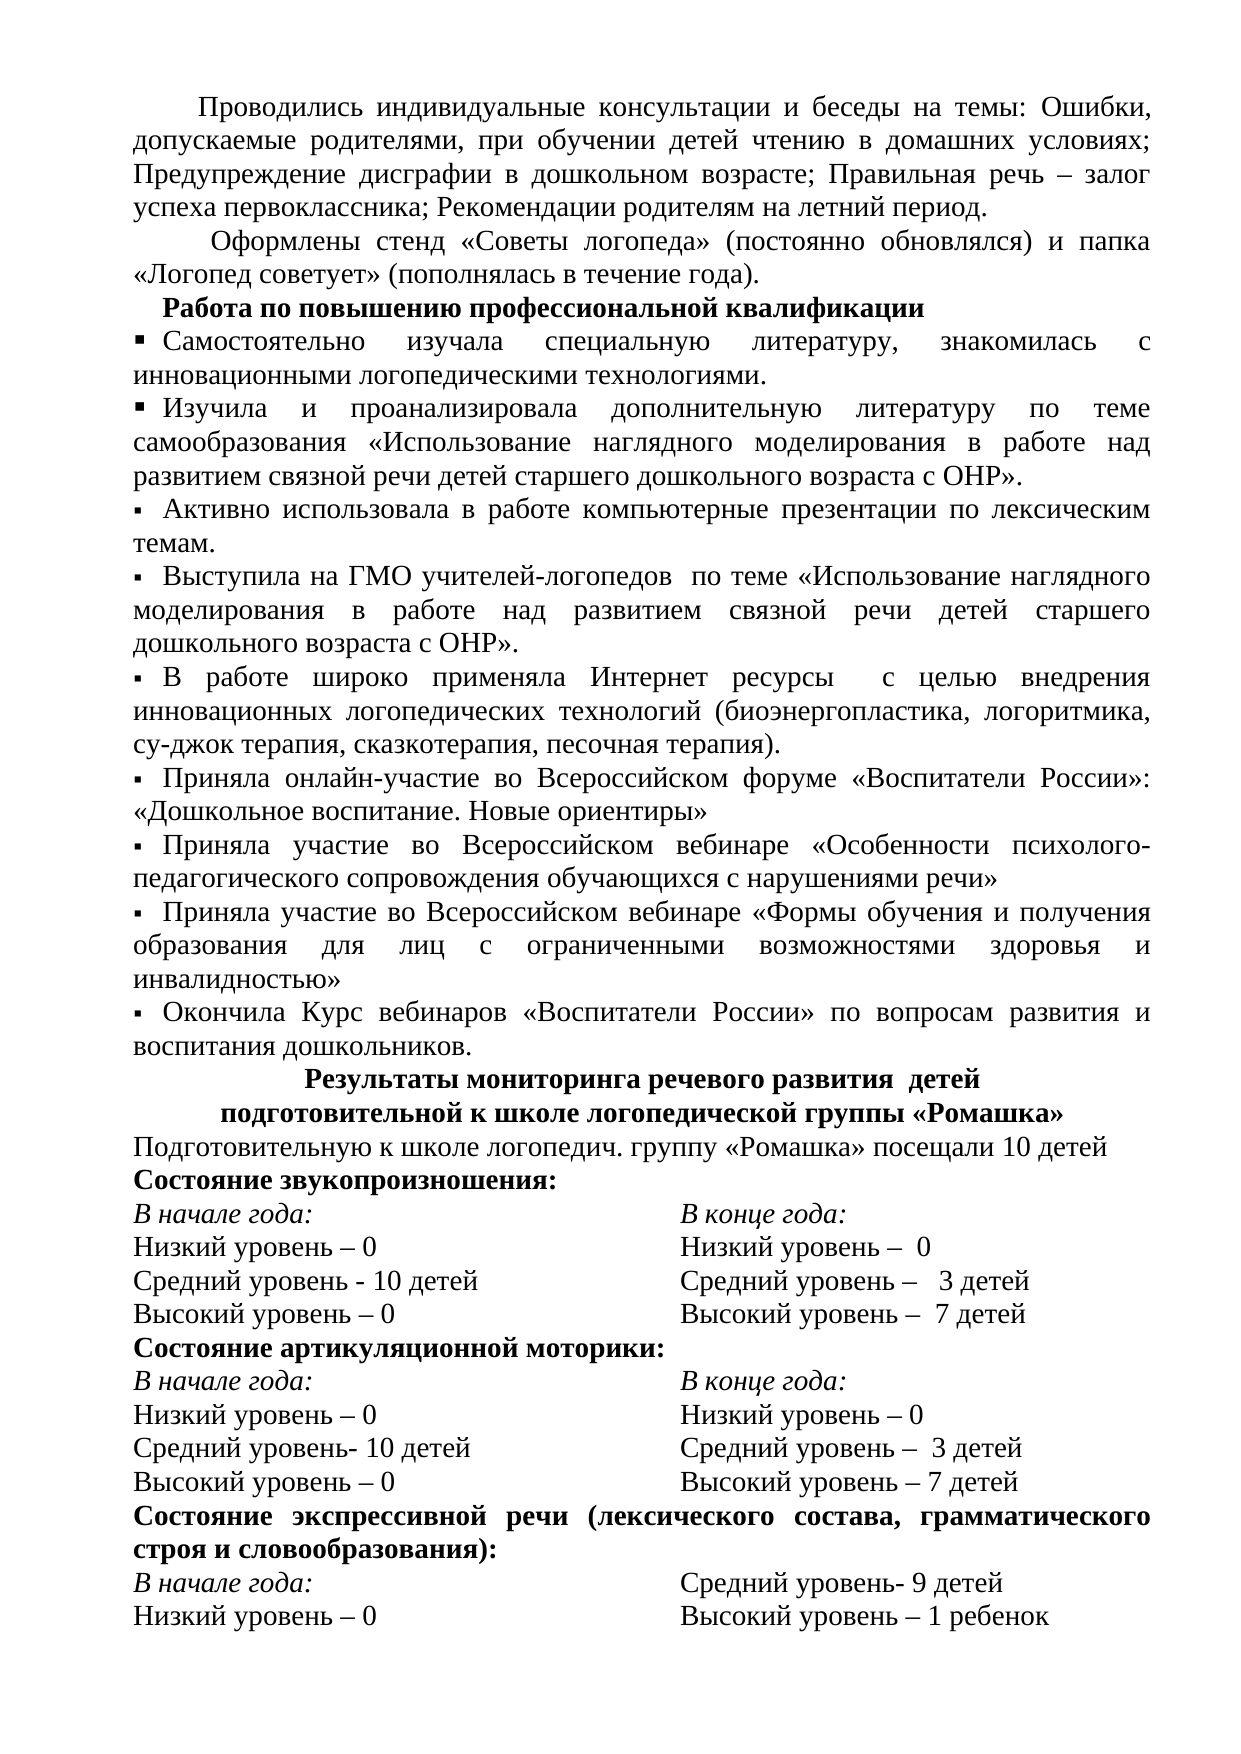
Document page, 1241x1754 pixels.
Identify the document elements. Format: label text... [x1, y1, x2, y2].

text В конце года: [680, 1363, 1152, 1397]
text Состояние экспрессивной речи (лексического состава, грамматического строя и словообразования): [133, 1498, 1152, 1565]
text В начале года: [133, 1196, 605, 1229]
text Высокий уровень – 1 ребенок [680, 1598, 1152, 1632]
text Высокий уровень – 7 детей [680, 1296, 1152, 1330]
list Приняла участие во Всероссийском вебинаре «Особенности психолого-педагогического сопровождения обучающихся с нарушениями речи» [133, 827, 1152, 894]
text Состояние звукопроизношения: [133, 1162, 1152, 1196]
text Низкий уровень – 0 [133, 1229, 605, 1263]
text В начале года: [133, 1363, 605, 1397]
text Низкий уровень – 0 [680, 1397, 1152, 1431]
text Низкий уровень – 0 [133, 1397, 605, 1431]
text Средний уровень – 3 детей [680, 1431, 1152, 1464]
list Самостоятельно изучала специальную литературу, знакомилась с инновационными логопедическими технологиями. [133, 323, 1152, 391]
text Средний уровень- 9 детей [680, 1565, 1152, 1598]
text Средний уровень- 10 детей [133, 1431, 605, 1464]
text В начале года: [133, 1565, 605, 1598]
text Оформлены стенд «Советы логопеда» (постоянно обновлялся) и папка «Логопед советует» (пополнялась в течение года). [133, 223, 1152, 290]
text Средний уровень – 3 детей [680, 1263, 1152, 1296]
text В конце года: [680, 1196, 1152, 1229]
list Приняла онлайн-участие во Всероссийском форуме «Воспитатели России»: «Дошкольное воспитание. Новые ориентиры» [133, 760, 1152, 827]
text Проводились индивидуальные консультации и беседы на темы: Ошибки, допускаемые родителями, при обучении детей чтению в домашних условиях; Предупреждение дисграфии в дошкольном возрасте; Правильная речь – залог успеха первоклассника; Рекомендации родителям на летний период. [133, 89, 1152, 223]
text Состояние артикуляционной моторики: [133, 1330, 1152, 1363]
text Высокий уровень – 7 детей [680, 1464, 1152, 1498]
text Подготовительную к школе логопедич. группу «Ромашка» посещали 10 детей [133, 1129, 1152, 1162]
text Низкий уровень – 0 [680, 1229, 1152, 1263]
list Приняла участие во Всероссийском вебинаре «Формы обучения и получения образования для лиц с ограниченными возможностями здоровья и инвалидностью» [133, 894, 1152, 994]
list Активно использовала в работе компьютерные презентации по лексическим темам. [133, 491, 1152, 558]
list Окончила Курс вебинаров «Воспитатели России» по вопросам развития и воспитания дошкольников. [133, 994, 1152, 1062]
text Низкий уровень – 0 [133, 1598, 605, 1632]
text Работа по повышению профессиональной квалификации [133, 290, 1152, 323]
text Средний уровень - 10 детей [133, 1263, 605, 1296]
list В работе широко применяла Интернет ресурсы с целью внедрения инновационных логопедических технологий (биоэнергопластика, логоритмика, су-джок терапия, сказкотерапия, песочная терапия). [133, 659, 1152, 760]
list Изучила и проанализировала дополнительную литературу по теме самообразования «Использование наглядного моделирования в работе над развитием связной речи детей старшего дошкольного возраста с ОНР». [133, 391, 1152, 491]
text Результаты мониторинга речевого развития детей [133, 1062, 1152, 1095]
text подготовительной к школе логопедической группы «Ромашка» [133, 1095, 1152, 1129]
text Высокий уровень – 0 [133, 1296, 605, 1330]
text Высокий уровень – 0 [133, 1464, 605, 1498]
list Выступила на ГМО учителей-логопедов по теме «Использование наглядного моделирования в работе над развитием связной речи детей старшего дошкольного возраста с ОНР». [133, 558, 1152, 659]
